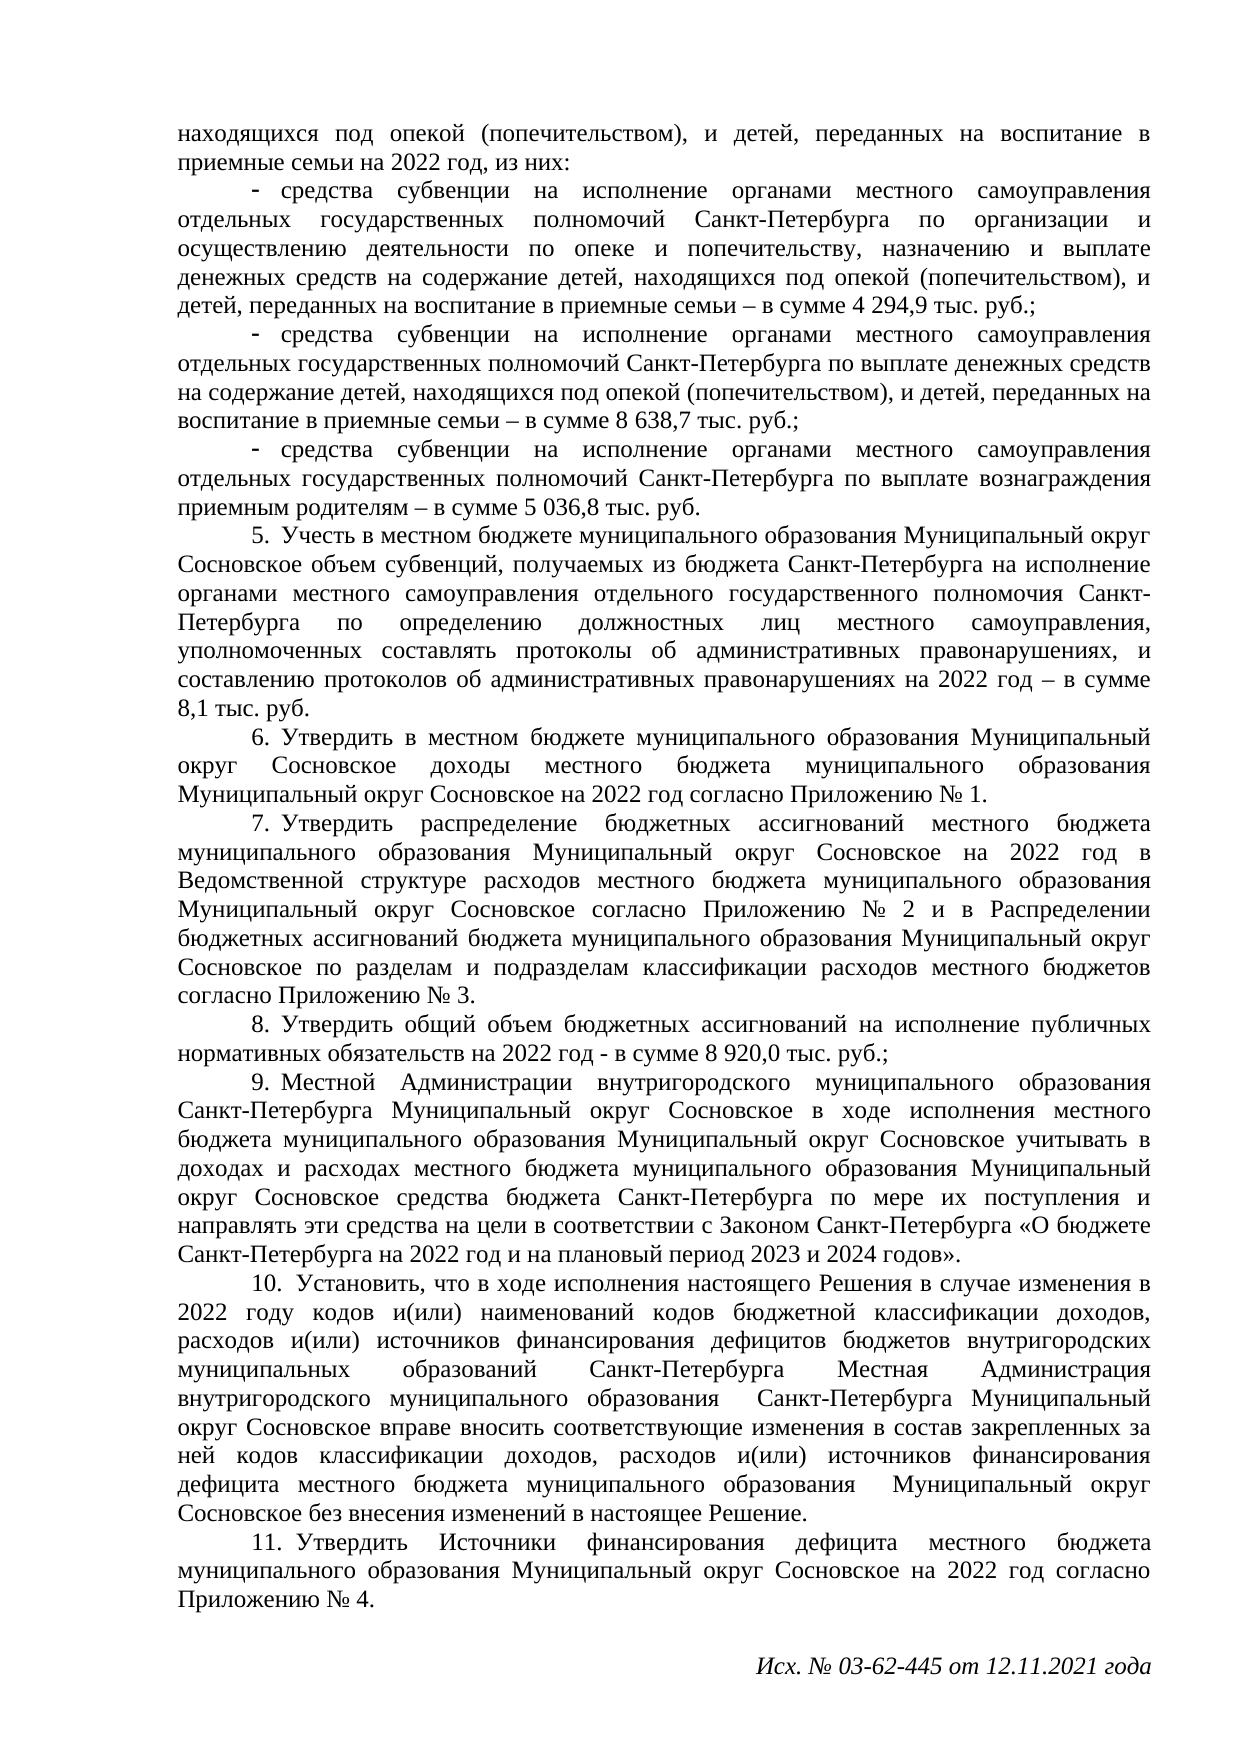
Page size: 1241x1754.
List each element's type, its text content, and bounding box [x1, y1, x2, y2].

list средства субвенции на исполнение органами местного самоуправления отдельных государственных полномочий Санкт-Петербурга по выплате вознаграждения приемным родителям – в сумме 5 036,8 тыс. руб. [177, 434, 1152, 521]
text 7. Утвердить распределение бюджетных ассигнований местного бюджета муниципального образования Муниципальный округ Сосновское на 2022 год в Ведомственной структуре расходов местного бюджета муниципального образования Муниципальный округ Сосновское согласно Приложению № 2 и в Распределении бюджетных ассигнований бюджета муниципального образования Муниципальный округ Сосновское по разделам и подразделам классификации расходов местного бюджетов согласно Приложению № 3. [177, 808, 1152, 1009]
text 6. Утвердить в местном бюджете муниципального образования Муниципальный округ Сосновское доходы местного бюджета муниципального образования Муниципальный округ Сосновское на 2022 год согласно Приложению № 1. [177, 722, 1152, 808]
text 11. Утвердить Источники финансирования дефицита местного бюджета муниципального образования Муниципальный округ Сосновское на 2022 год согласно Приложению № 4. [177, 1527, 1152, 1613]
list средства субвенции на исполнение органами местного самоуправления отдельных государственных полномочий Санкт-Петербурга по выплате денежных средств на содержание детей, находящихся под опекой (попечительством), и детей, переданных на воспитание в приемные семьи – в сумме 8 638,7 тыс. руб.; [177, 319, 1152, 434]
text 8. Утвердить общий объем бюджетных ассигнований на исполнение публичных нормативных обязательств на 2022 год - в сумме 8 920,0 тыс. руб.; [177, 1009, 1152, 1067]
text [177, 118, 1152, 176]
list средства субвенции на исполнение органами местного самоуправления отдельных государственных полномочий Санкт-Петербурга по организации и осуществлению деятельности по опеке и попечительству, назначению и выплате денежных средств на содержание детей, находящихся под опекой (попечительством), и детей, переданных на воспитание в приемные семьи – в сумме 4 294,9 тыс. руб.; [177, 176, 1152, 319]
text 9. Местной Администрации внутригородского муниципального образования Санкт-Петербурга Муниципальный округ Сосновское в ходе исполнения местного бюджета муниципального образования Муниципальный округ Сосновское учитывать в доходах и расходах местного бюджета муниципального образования Муниципальный округ Сосновское средства бюджета Санкт-Петербурга по мере их поступления и направлять эти средства на цели в соответствии с Законом Санкт-Петербурга «О бюджете Санкт-Петербурга на 2022 год и на плановый период 2023 и 2024 годов». [177, 1067, 1152, 1268]
text 5. Учесть в местном бюджете муниципального образования Муниципальный округ Сосновское объем субвенций, получаемых из бюджета Санкт-Петербурга на исполнение органами местного самоуправления отдельного государственного полномочия Санкт-Петербурга по определению должностных лиц местного самоуправления, уполномоченных составлять протоколы об административных правонарушениях, и составлению протоколов об административных правонарушениях на 2022 год – в сумме 8,1 тыс. руб. [177, 521, 1152, 722]
text 10. Установить, что в ходе исполнения настоящего Решения в случае изменения в 2022 году кодов и(или) наименований кодов бюджетной классификации доходов, расходов и(или) источников финансирования дефицитов бюджетов внутригородских муниципальных образований Санкт-Петербурга Местная Администрация внутригородского муниципального образования Санкт-Петербурга Муниципальный округ Сосновское вправе вносить соответствующие изменения в состав закрепленных за ней кодов классификации доходов, расходов и(или) источников финансирования дефицита местного бюджета муниципального образования Муниципальный округ Сосновское без внесения изменений в настоящее Решение. [177, 1268, 1152, 1527]
